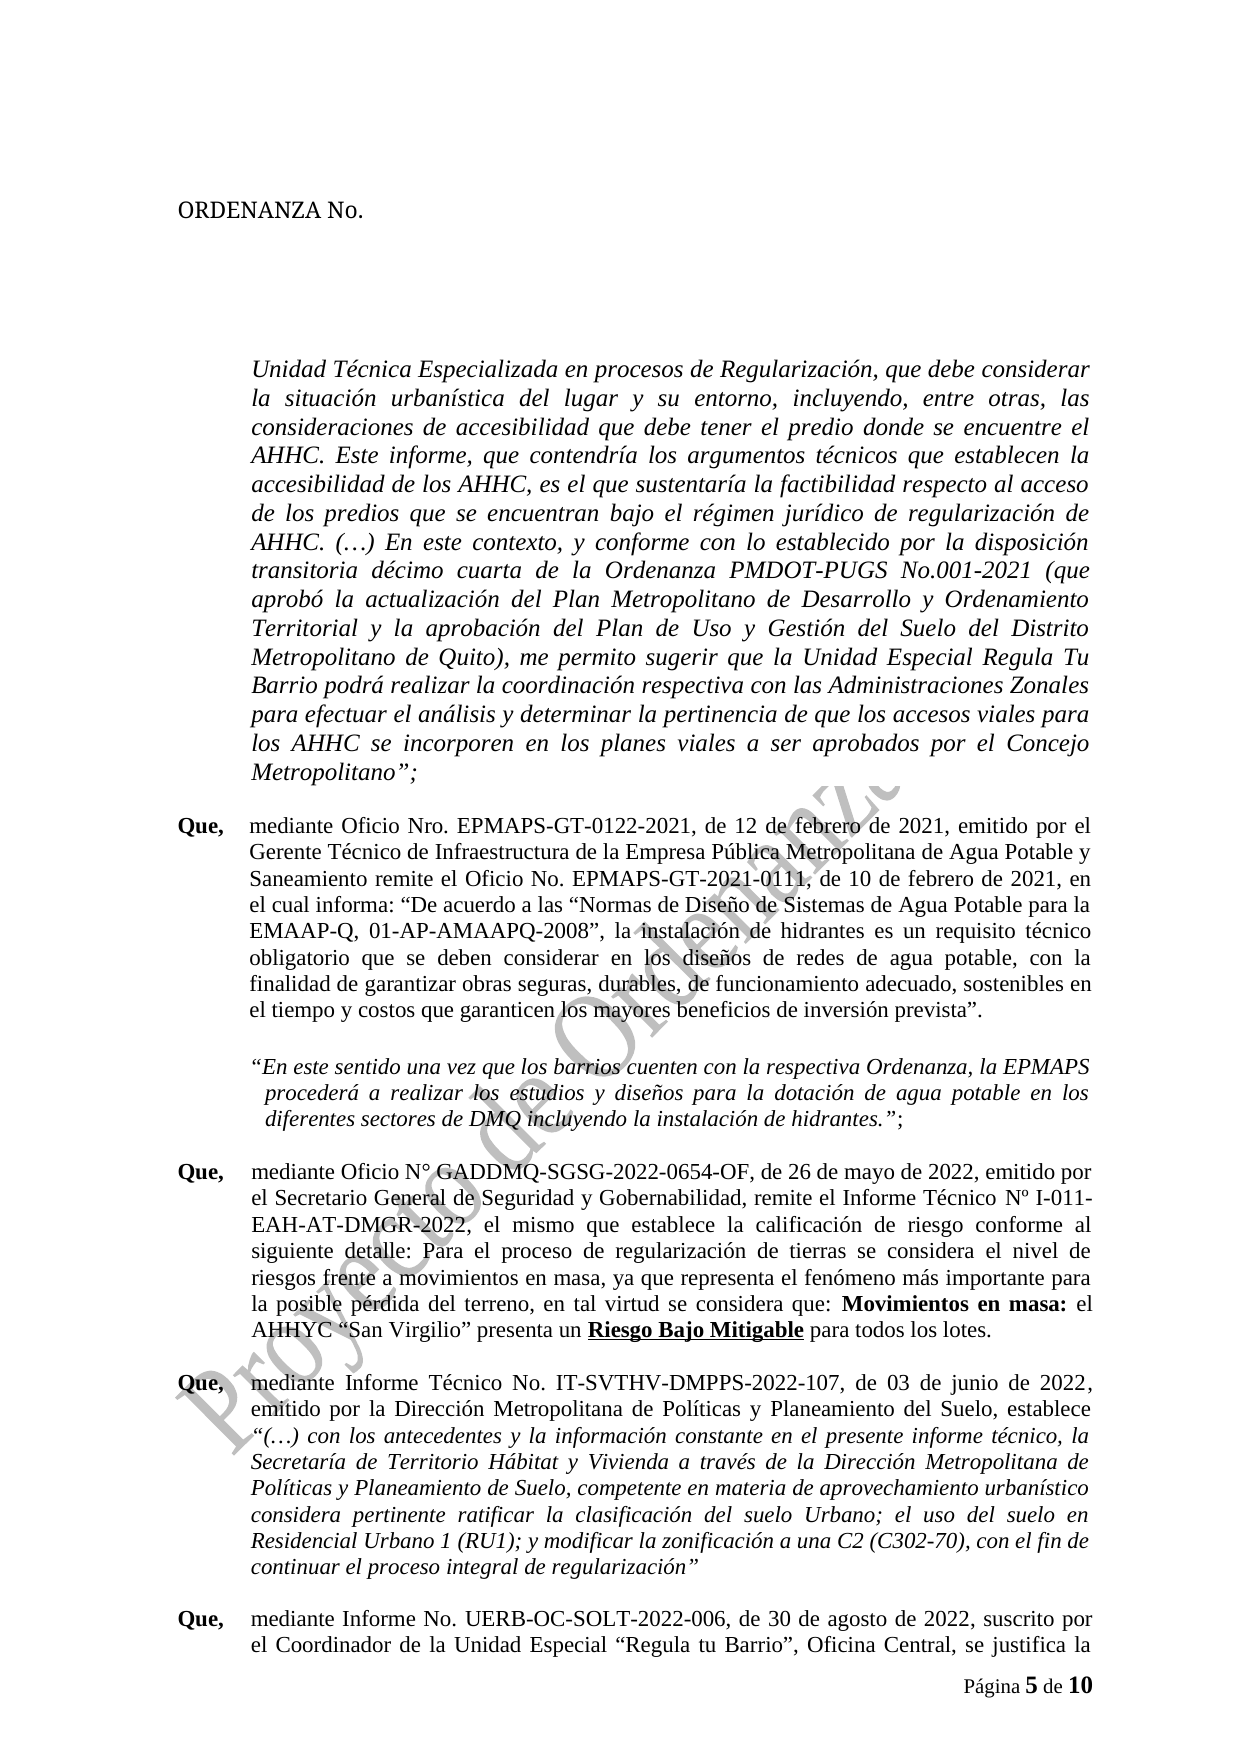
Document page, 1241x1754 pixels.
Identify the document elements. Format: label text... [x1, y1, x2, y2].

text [177, 1605, 1093, 1657]
text Que, mediante Oficio N° GADDMQ-SGSG-2022-0654-OF, de 26 de mayo de 2022, emitido por el Secretario General de Seguridad y Gobernabilidad, remite el Informe Técnico Nº I-011-EAH-AT-DMGR-2022, el mismo que establece la calificación de riesgo conforme al siguiente detalle: Para el proceso de regularización de tierras se considera el nivel de riesgos frente a movimientos en masa, ya que representa el fenómeno más importante para la posible pérdida del terreno, en tal virtud se considera que: Movimientos en masa: el AHHYC “San Virgilio” presenta un Riesgo Bajo Mitigable para todos los lotes. [177, 1158, 1093, 1343]
text Que, mediante Informe Técnico No. IT-SVTHV-DMPPS-2022-107, de 03 de junio de 2022, emitido por la Dirección Metropolitana de Políticas y Planeamiento del Suelo, establece “(…) con los antecedentes y la información constante en el presente informe técnico, la Secretaría de Territorio Hábitat y Vivienda a través de la Dirección Metropolitana de Políticas y Planeamiento de Suelo, competente en materia de aprovechamiento urbanístico considera pertinente ratificar la clasificación del suelo Urbano; el uso del suelo en Residencial Urbano 1 (RU1); y modificar la zonificación a una C2 (C302-70), con el fin de continuar el proceso integral de regularización” [177, 1369, 1093, 1580]
text Que, mediante Oficio Nro. EPMAPS-GT-0122-2021, de 12 de febrero de 2021, emitido por el Gerente Técnico de Infraestructura de la Empresa Pública Metropolitana de Agua Potable y Saneamiento remite el Oficio No. EPMAPS-GT-2021-0111, de 10 de febrero de 2021, en el cual informa: “De acuerdo a las “Normas de Diseño de Sistemas de Agua Potable para la EMAAP-Q, 01-AP-AMAAPQ-2008”, la instalación de hidrantes es un requisito técnico obligatorio que se deben considerar en los diseños de redes de agua potable, con la finalidad de garantizar obras seguras, durables, de funcionamiento adecuado, sostenibles en el tiempo y costos que garanticen los mayores beneficios de inversión prevista”. [177, 812, 1093, 1023]
text “En este sentido una vez que los barrios cuenten con la respectiva Ordenanza, la EPMAPS procederá a realizar los estudios y diseños para la dotación de agua potable en los diferentes sectores de DMQ incluyendo la instalación de hidrantes.”; [249, 1053, 1093, 1132]
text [177, 354, 1093, 786]
